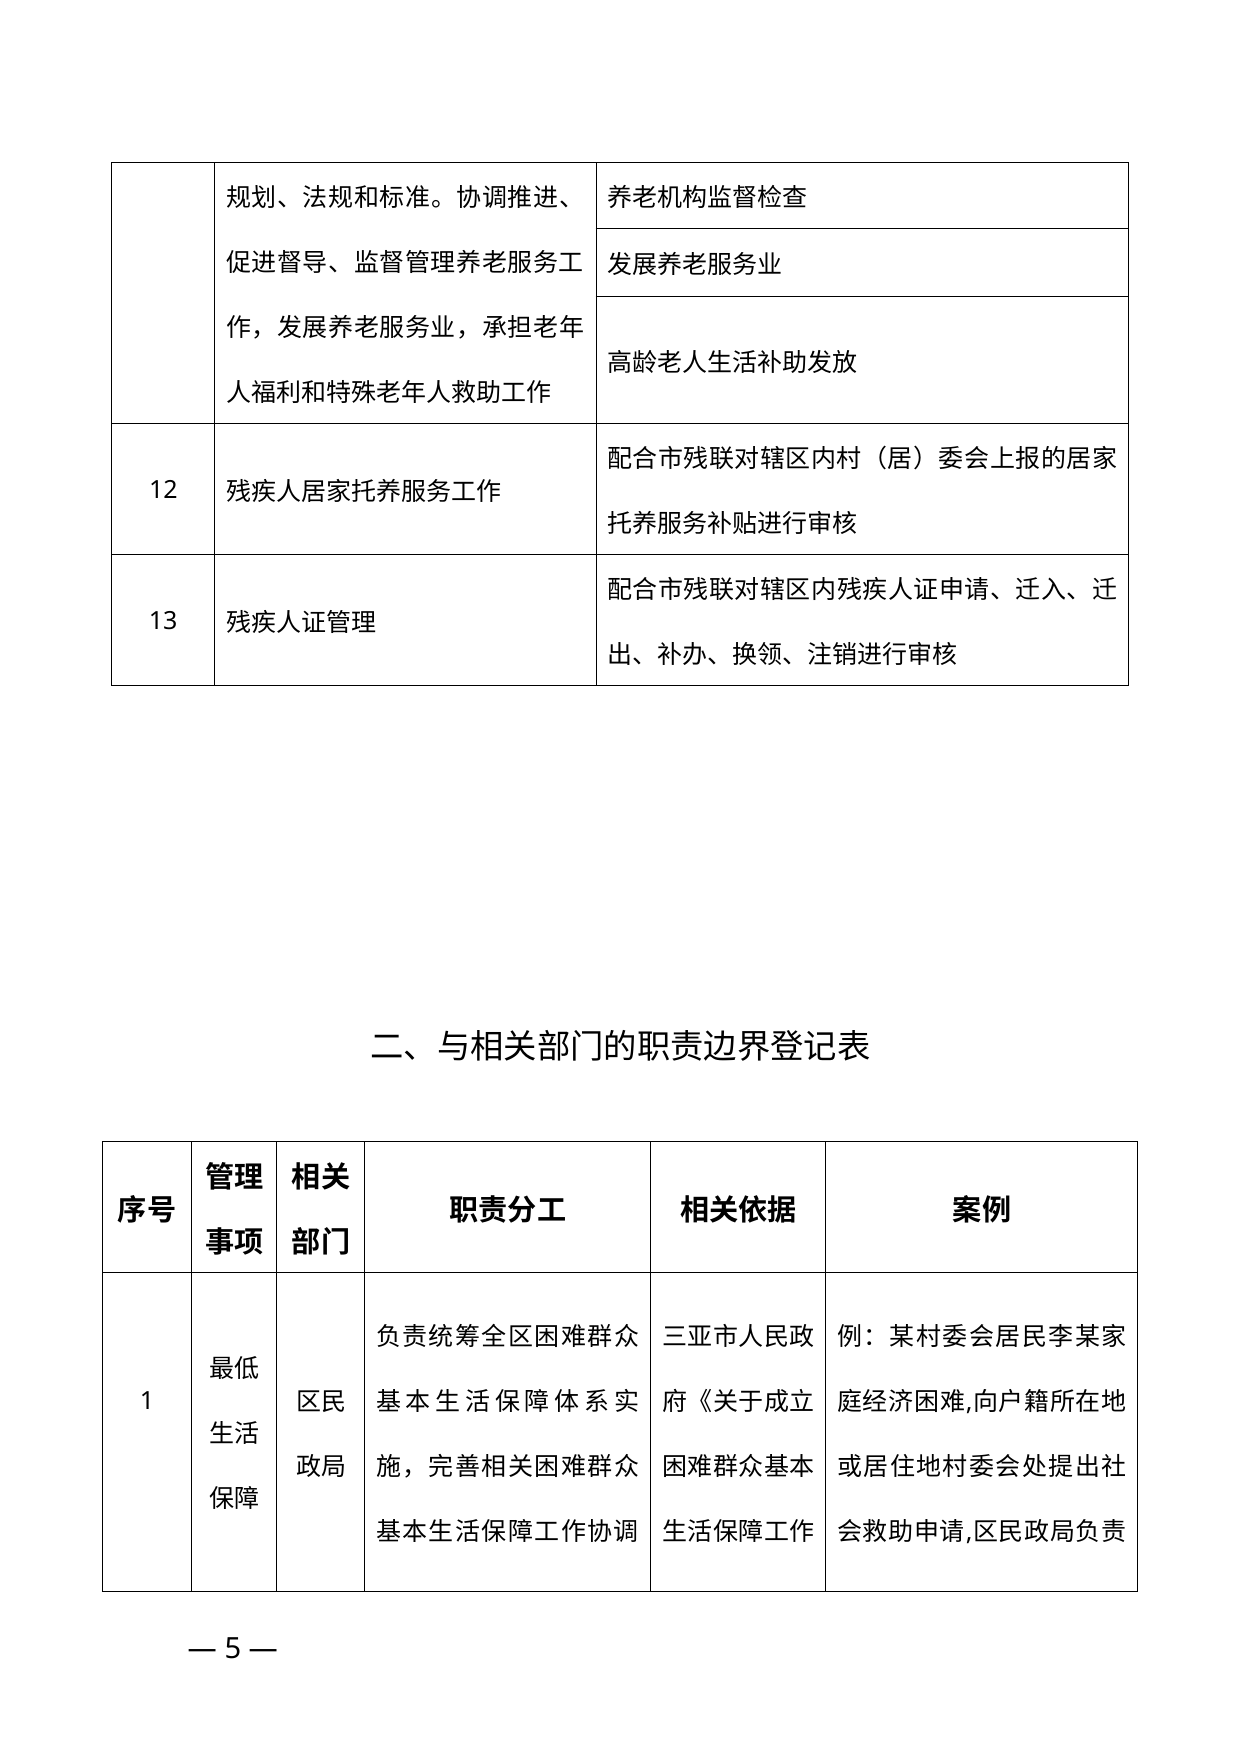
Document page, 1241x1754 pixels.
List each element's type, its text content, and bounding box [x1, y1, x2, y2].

table_cell 最低生活保障 [192, 1273, 276, 1591]
table_cell 发展养老服务业 [597, 229, 1128, 296]
table_header 管理事项 [192, 1142, 276, 1272]
table_cell 高龄老人生活补助发放 [597, 297, 1128, 423]
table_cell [215, 163, 596, 423]
table_cell 残疾人居家托养服务工作 [215, 424, 596, 554]
table_header 相关部门 [277, 1142, 364, 1272]
table_cell 养老机构监督检查 [597, 163, 1128, 228]
text 二、与相关部门的职责边界登记表 [187, 1011, 1053, 1076]
table_cell 13 [112, 555, 214, 685]
table_cell 区民政局 [277, 1273, 364, 1591]
table_cell 12 [112, 424, 214, 554]
table_cell 1 [103, 1273, 191, 1591]
table_cell 残疾人证管理 [215, 555, 596, 685]
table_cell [651, 1273, 825, 1591]
table_header 序号 [103, 1142, 191, 1272]
table_cell 配合市残联对辖区内残疾人证申请、迁入、迁出、补办、换领、注销进行审核 [597, 555, 1128, 685]
table_cell 配合市残联对辖区内村（居）委会上报的居家托养服务补贴进行审核 [597, 424, 1128, 554]
table_header 职责分工 [365, 1142, 650, 1272]
table_header 案例 [826, 1142, 1137, 1272]
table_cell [365, 1273, 650, 1591]
table_header 相关依据 [651, 1142, 825, 1272]
table_cell 11 [112, 163, 214, 423]
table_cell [826, 1273, 1137, 1591]
